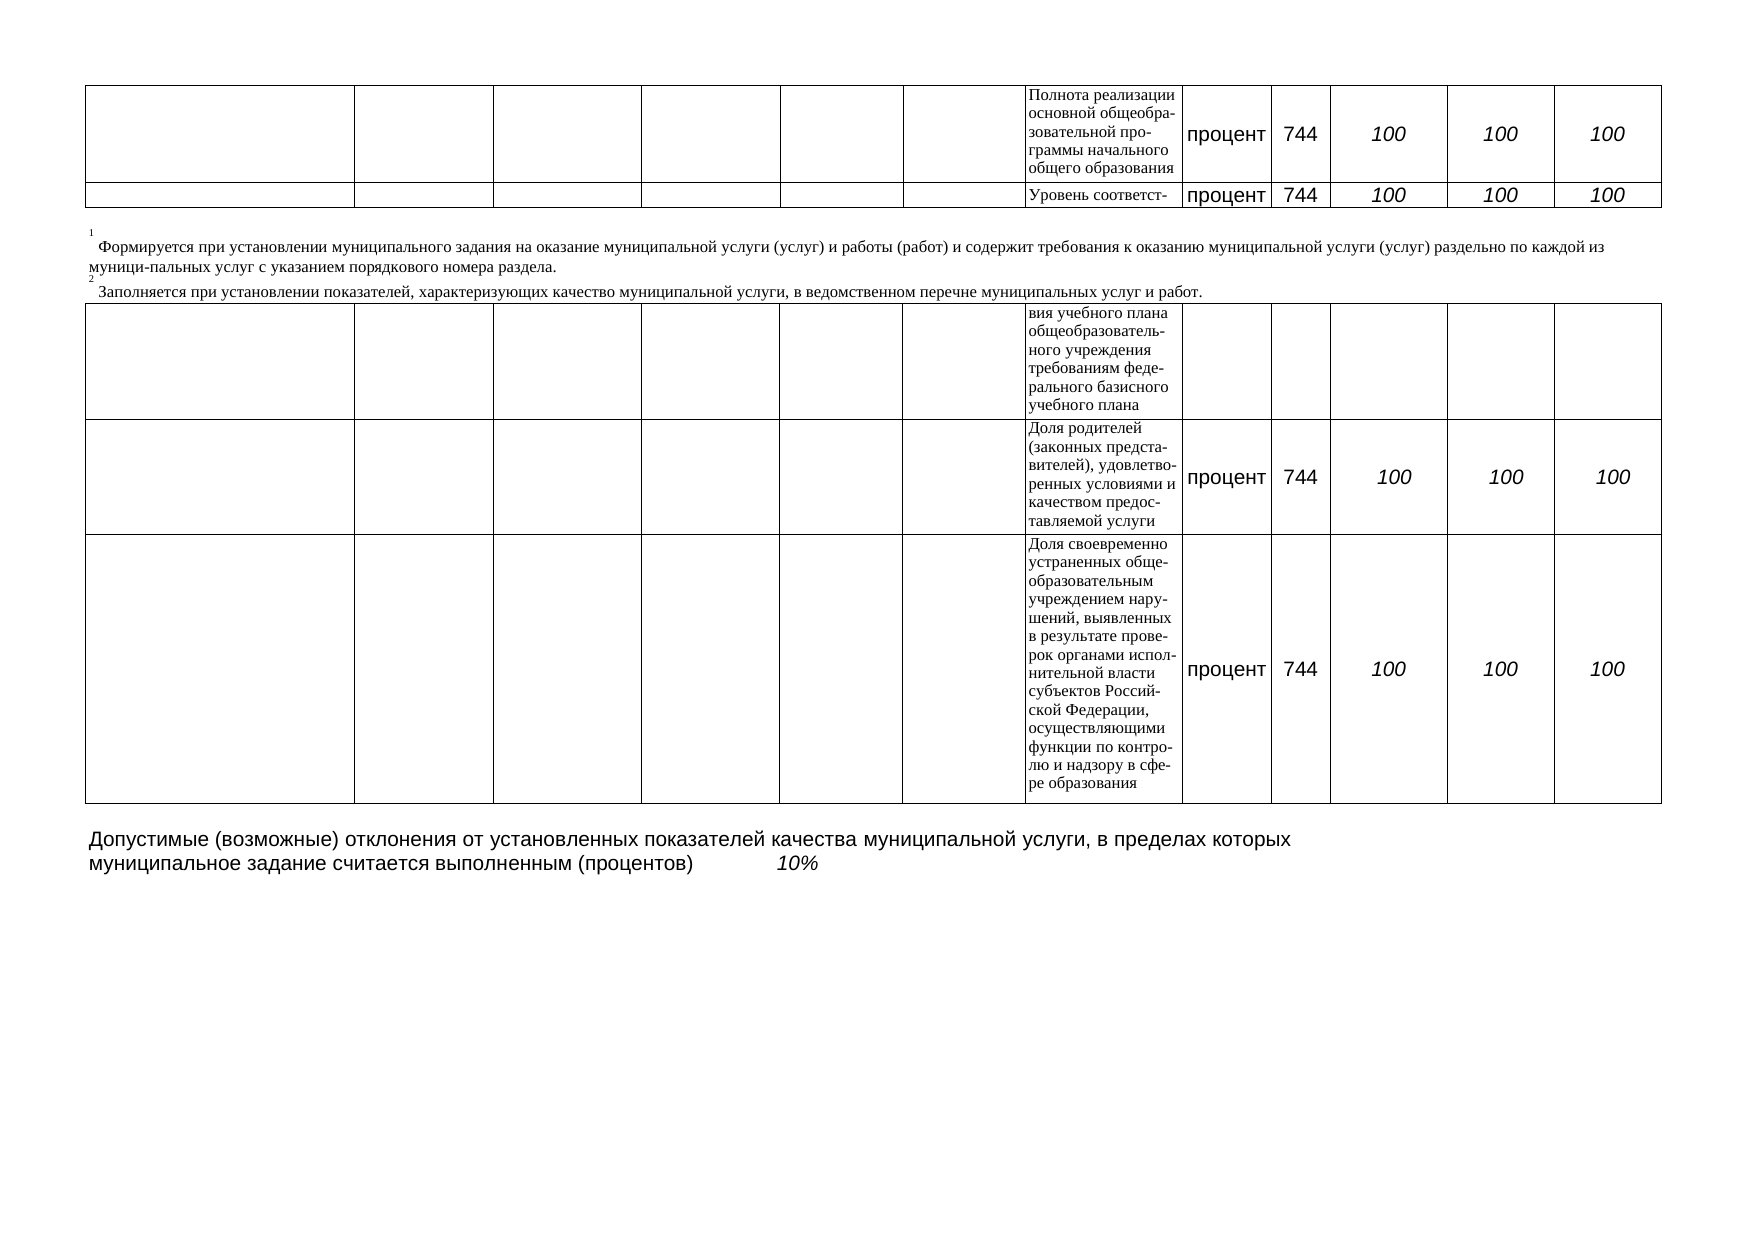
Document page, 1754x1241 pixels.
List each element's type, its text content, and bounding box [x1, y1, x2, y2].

table_header [86, 304, 354, 419]
table_header [1183, 304, 1271, 419]
table_cell Уровень соответст- [1026, 183, 1182, 207]
table_cell [903, 535, 1025, 803]
table_header [642, 304, 779, 419]
table_cell [781, 183, 903, 207]
table_cell [649, 86, 780, 182]
table_cell [904, 86, 1025, 182]
table_cell [494, 86, 641, 182]
table_cell 744 [1272, 535, 1330, 803]
table_cell 100 [1448, 86, 1554, 182]
table_cell [355, 420, 493, 534]
table_header [355, 304, 493, 419]
table_cell [788, 86, 903, 182]
table_cell 100 [1331, 535, 1447, 803]
table_cell 744 [1272, 86, 1330, 182]
table_cell 100 [1448, 183, 1554, 207]
table_cell [494, 183, 641, 207]
table_cell 100 [1555, 183, 1661, 207]
table_cell [780, 535, 902, 803]
text 2 Заполняется при установлении показателей, характеризующих качество муниципальной услуги, в ведомственном перечне муниципальных услуг и работ. [89, 276, 1663, 303]
table_cell [642, 535, 779, 803]
table_header [903, 304, 1025, 419]
text 1 Формируется при установлении муниципального задания на оказание муниципальной услуги (услуг) и работы (работ) и содержит требования к оказанию муниципальной услуги (услуг) раздельно по каждой из муници-пальных услуг с указанием порядкового номера раздела. [89, 230, 1665, 276]
table_cell [355, 535, 493, 803]
table_cell 744 [1272, 420, 1330, 534]
table_cell 100 [1555, 86, 1661, 182]
table_cell [86, 86, 354, 182]
table_cell 100 [1448, 535, 1554, 803]
table_cell 100 [1555, 535, 1661, 803]
table_cell 100 [1555, 420, 1661, 534]
table_cell Доля родителей (законных предста-вителей), удовлетво-ренных условиями и качеством предос-тавляемой услуги [1026, 420, 1182, 534]
table_header [1448, 304, 1554, 419]
table_cell [904, 183, 1025, 207]
table_cell процент [1183, 86, 1271, 182]
table_cell процент [1183, 183, 1271, 207]
table_cell [86, 183, 354, 207]
table_cell [355, 86, 493, 182]
table_cell [780, 420, 902, 534]
table_cell [903, 420, 1025, 534]
table_cell [494, 420, 641, 534]
table_header вия учебного плана общеобразователь-ного учреждения требованиям феде-рального базисного учебного плана [1026, 304, 1182, 419]
table_cell 100 [1331, 420, 1447, 534]
table_header [1555, 304, 1661, 419]
table_header [1272, 304, 1330, 419]
table_cell [355, 183, 493, 207]
table_cell процент [1183, 535, 1271, 803]
table_cell [781, 86, 788, 182]
table_cell [642, 86, 649, 182]
table_header [780, 304, 902, 419]
table_header [1331, 304, 1447, 419]
table_cell 100 [1331, 86, 1447, 182]
table_cell [86, 535, 354, 803]
table_cell Полнота реализации основной общеобра-зовательной про-граммы начального общего образования [1026, 86, 1182, 182]
table_cell [642, 183, 780, 207]
table_cell 100 [1448, 420, 1554, 534]
text Допустимые (возможные) отклонения от установленных показателей качества муниципальной услуги, в пределах которых муниципальное задание считается выполненным (процентов) 10% [89, 827, 1293, 875]
table_header [494, 304, 641, 419]
table_cell процент [1183, 420, 1271, 534]
table_cell [642, 420, 779, 534]
table_cell [86, 420, 354, 534]
table_cell 744 [1272, 183, 1330, 207]
table_cell [494, 535, 641, 803]
table_cell Доля своевременно устраненных обще-образовательным учреждением нару-шений, выявленных в результате прове-рок органами испол-нительной власти субъектов Россий-ской Федерации, осуществляющими функции по контро-лю и надзору в сфе-ре образования [1026, 535, 1182, 803]
table_cell 100 [1331, 183, 1447, 207]
